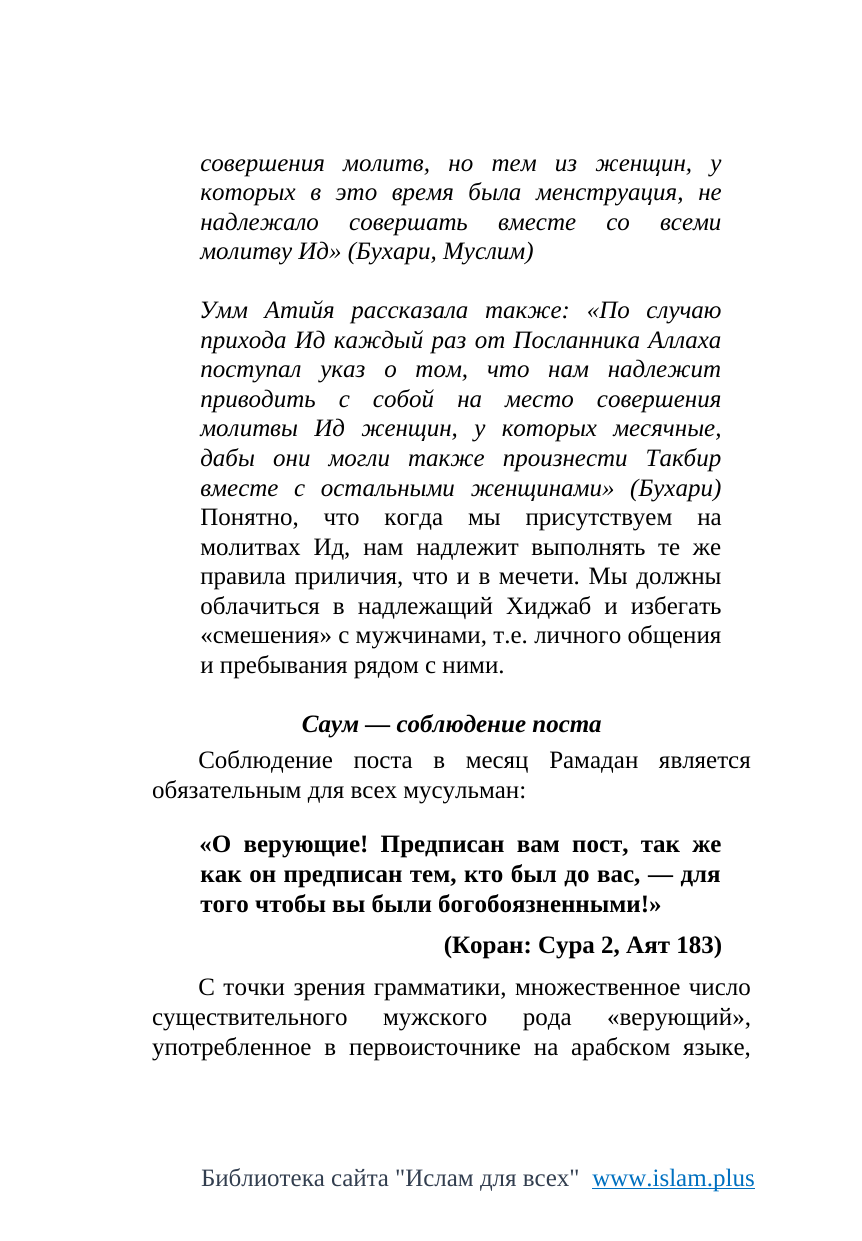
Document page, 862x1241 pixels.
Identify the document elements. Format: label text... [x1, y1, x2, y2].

text Умм Атийя рассказала также: «По случаю прихода Ид каждый раз от Посланника Аллаха поступал указ о том, что нам надлежит приводить с собой на место совершения молитвы Ид женщин, у которых месячные, дабы они могли также произнести Такбир вместе с остальными женщинами» (Бухари) Понятно, что когда мы присутствуем на молитвах Ид, нам надлежит выполнять те же правила приличия, что и в мечети. Мы должны облачиться в надлежащий Хиджаб и избегать «смешения» с мужчинами, т.е. личного общения и пребывания рядом с ними. [199, 295, 722, 679]
text (Коран: Сура 2, Аят 183) [153, 930, 722, 959]
subtitle Саум — соблюдение поста [153, 709, 750, 738]
text «О верующие! Предписан вам пост, так же как он предписан тем, кто был до вас, — для того чтобы вы были богобоязненными!» [199, 829, 722, 918]
text Соблюдение поста в месяц Рамадан является обязательным для всех мусульман: [152, 745, 751, 804]
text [199, 148, 722, 265]
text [152, 972, 751, 1060]
